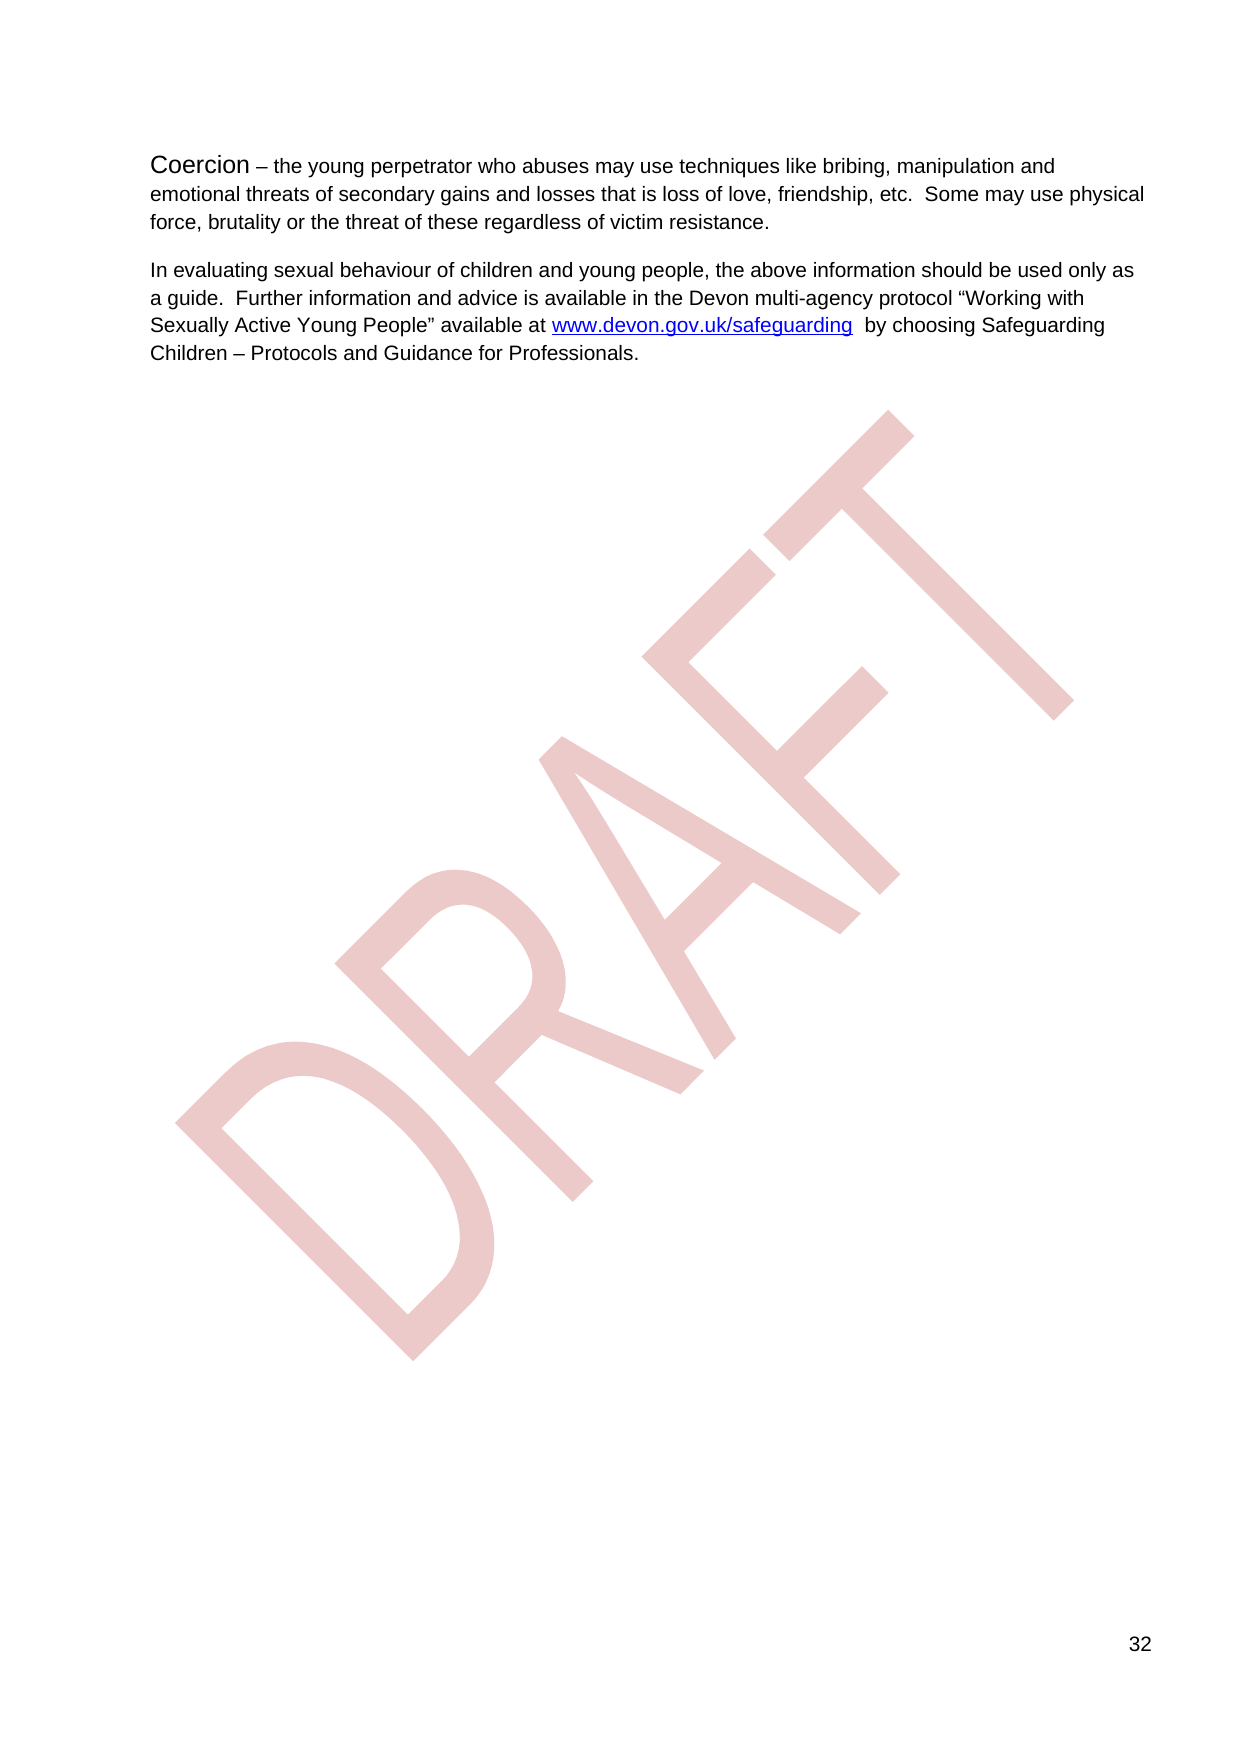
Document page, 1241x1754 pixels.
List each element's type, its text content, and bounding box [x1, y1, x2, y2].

text In evaluating sexual behaviour of children and young people, the above information should be used only as a guide. Further information and advice is available in the Devon multi-agency protocol “Working with Sexually Active Young People” available at www.devon.gov.uk/safeguarding by choosing Safeguarding Children – Protocols and Guidance for Professionals. [150, 258, 1152, 364]
text Coercion – the young perpetrator who abuses may use techniques like bribing, manipulation and emotional threats of secondary gains and losses that is loss of love, friendship, etc. Some may use physical force, brutality or the threat of these regardless of victim resistance. [150, 150, 1152, 234]
